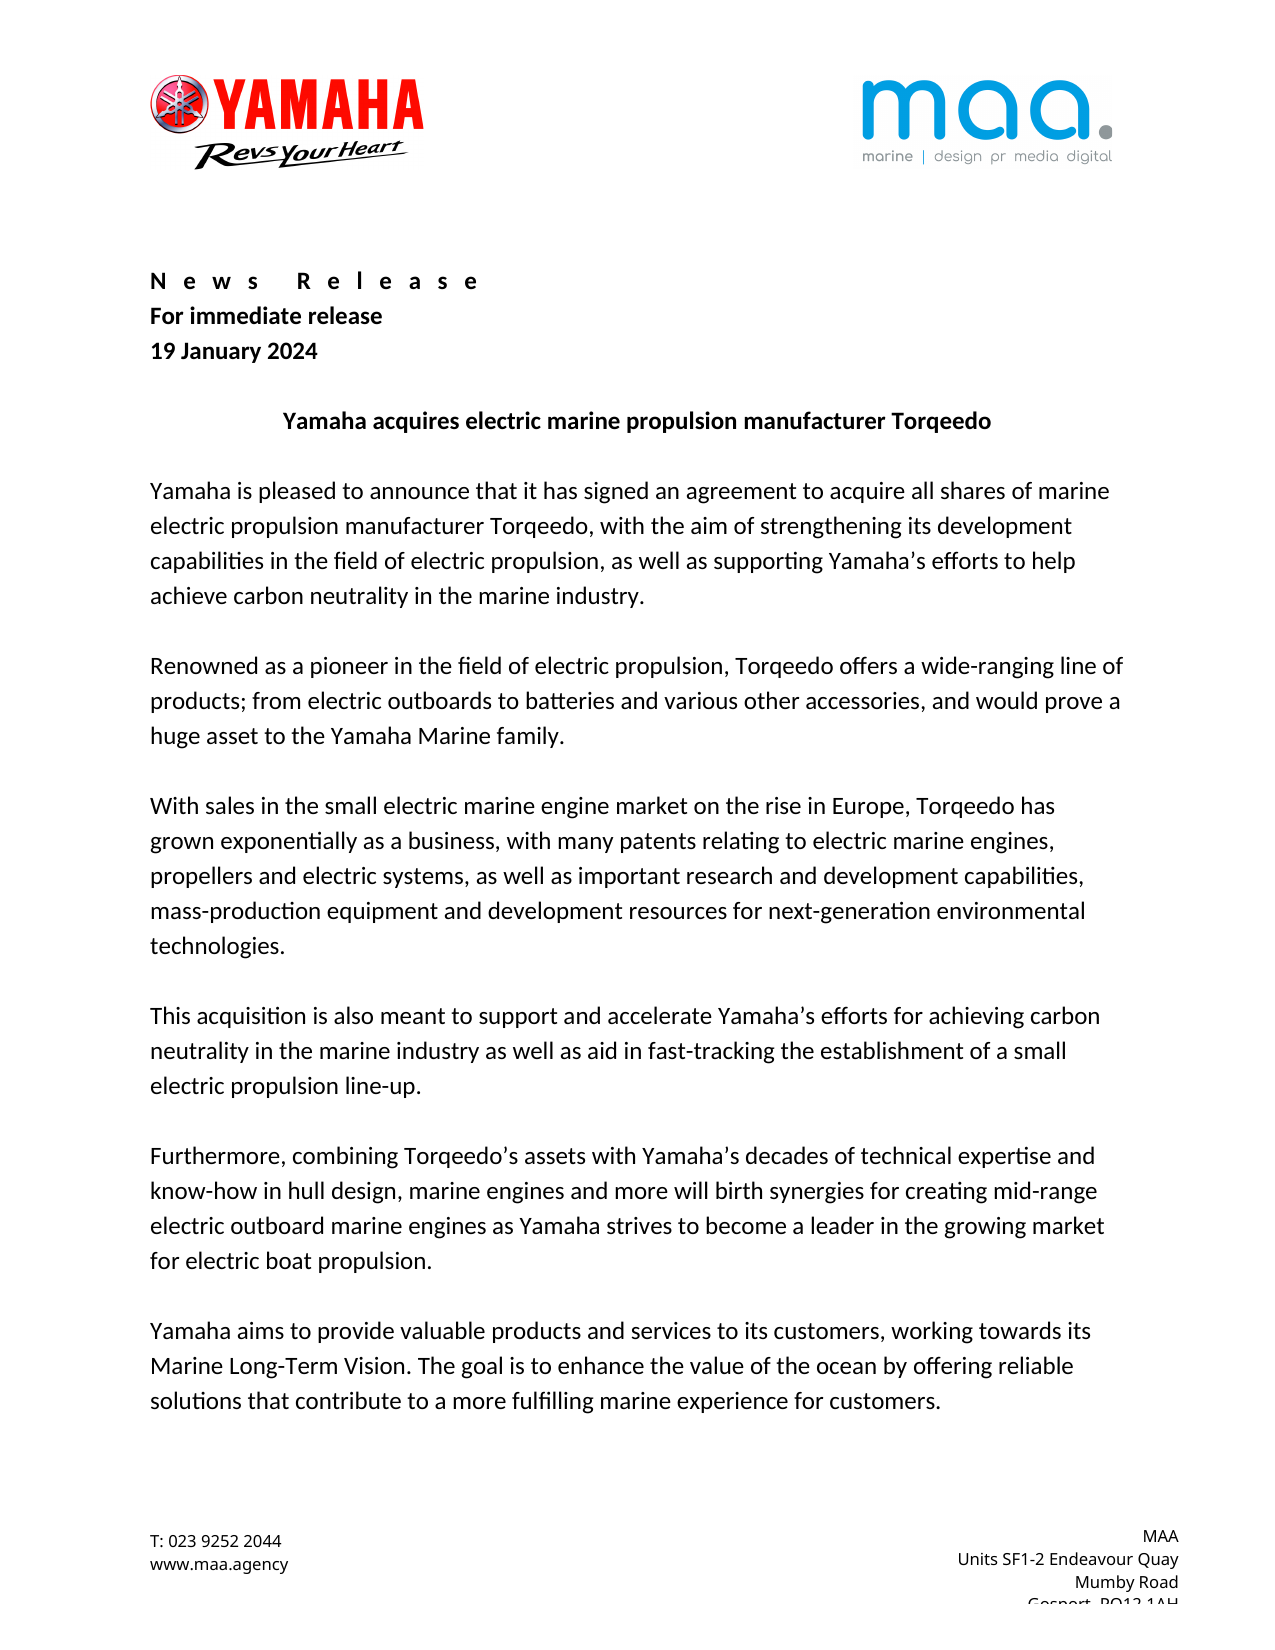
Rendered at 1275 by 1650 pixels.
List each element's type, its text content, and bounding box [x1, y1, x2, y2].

text News Release [150, 265, 1125, 296]
text 19 January 2024 [150, 335, 1125, 366]
text Renowned as a pioneer in the field of electric propulsion, Torqeedo offers a wide-ranging line of products; from electric outboards to batteries and various other accessories, and would prove a huge asset to the Yamaha Marine family. [150, 650, 1125, 751]
text Yamaha acquires electric marine propulsion manufacturer Torqeedo [150, 405, 1125, 436]
picture [853, 75, 1113, 169]
text Furthermore, combining Torqeedo’s assets with Yamaha’s decades of technical expertise and know-how in hull design, marine engines and more will birth synergies for creating mid-range electric outboard marine engines as Yamaha strives to become a leader in the growing market for electric boat propulsion. [150, 1140, 1125, 1276]
picture [150, 75, 424, 170]
text Yamaha aims to provide valuable products and services to its customers, working towards its Marine Long-Term Vision. The goal is to enhance the value of the ocean by offering reliable solutions that contribute to a more fulfilling marine experience for customers. [150, 1315, 1125, 1416]
text This acquisition is also meant to support and accelerate Yamaha’s efforts for achieving carbon neutrality in the marine industry as well as aid in fast-tracking the establishment of a small electric propulsion line-up. [150, 1000, 1125, 1101]
text Yamaha is pleased to announce that it has signed an agreement to acquire all shares of marine electric propulsion manufacturer Torqeedo, with the aim of strengthening its development capabilities in the field of electric propulsion, as well as supporting Yamaha’s efforts to help achieve carbon neutrality in the marine industry. [150, 475, 1125, 611]
text For immediate release [150, 300, 1125, 331]
text With sales in the small electric marine engine market on the rise in Europe, Torqeedo has grown exponentially as a business, with many patents relating to electric marine engines, propellers and electric systems, as well as important research and development capabilities, mass-production equipment and development resources for next-generation environmental technologies. [150, 790, 1125, 961]
